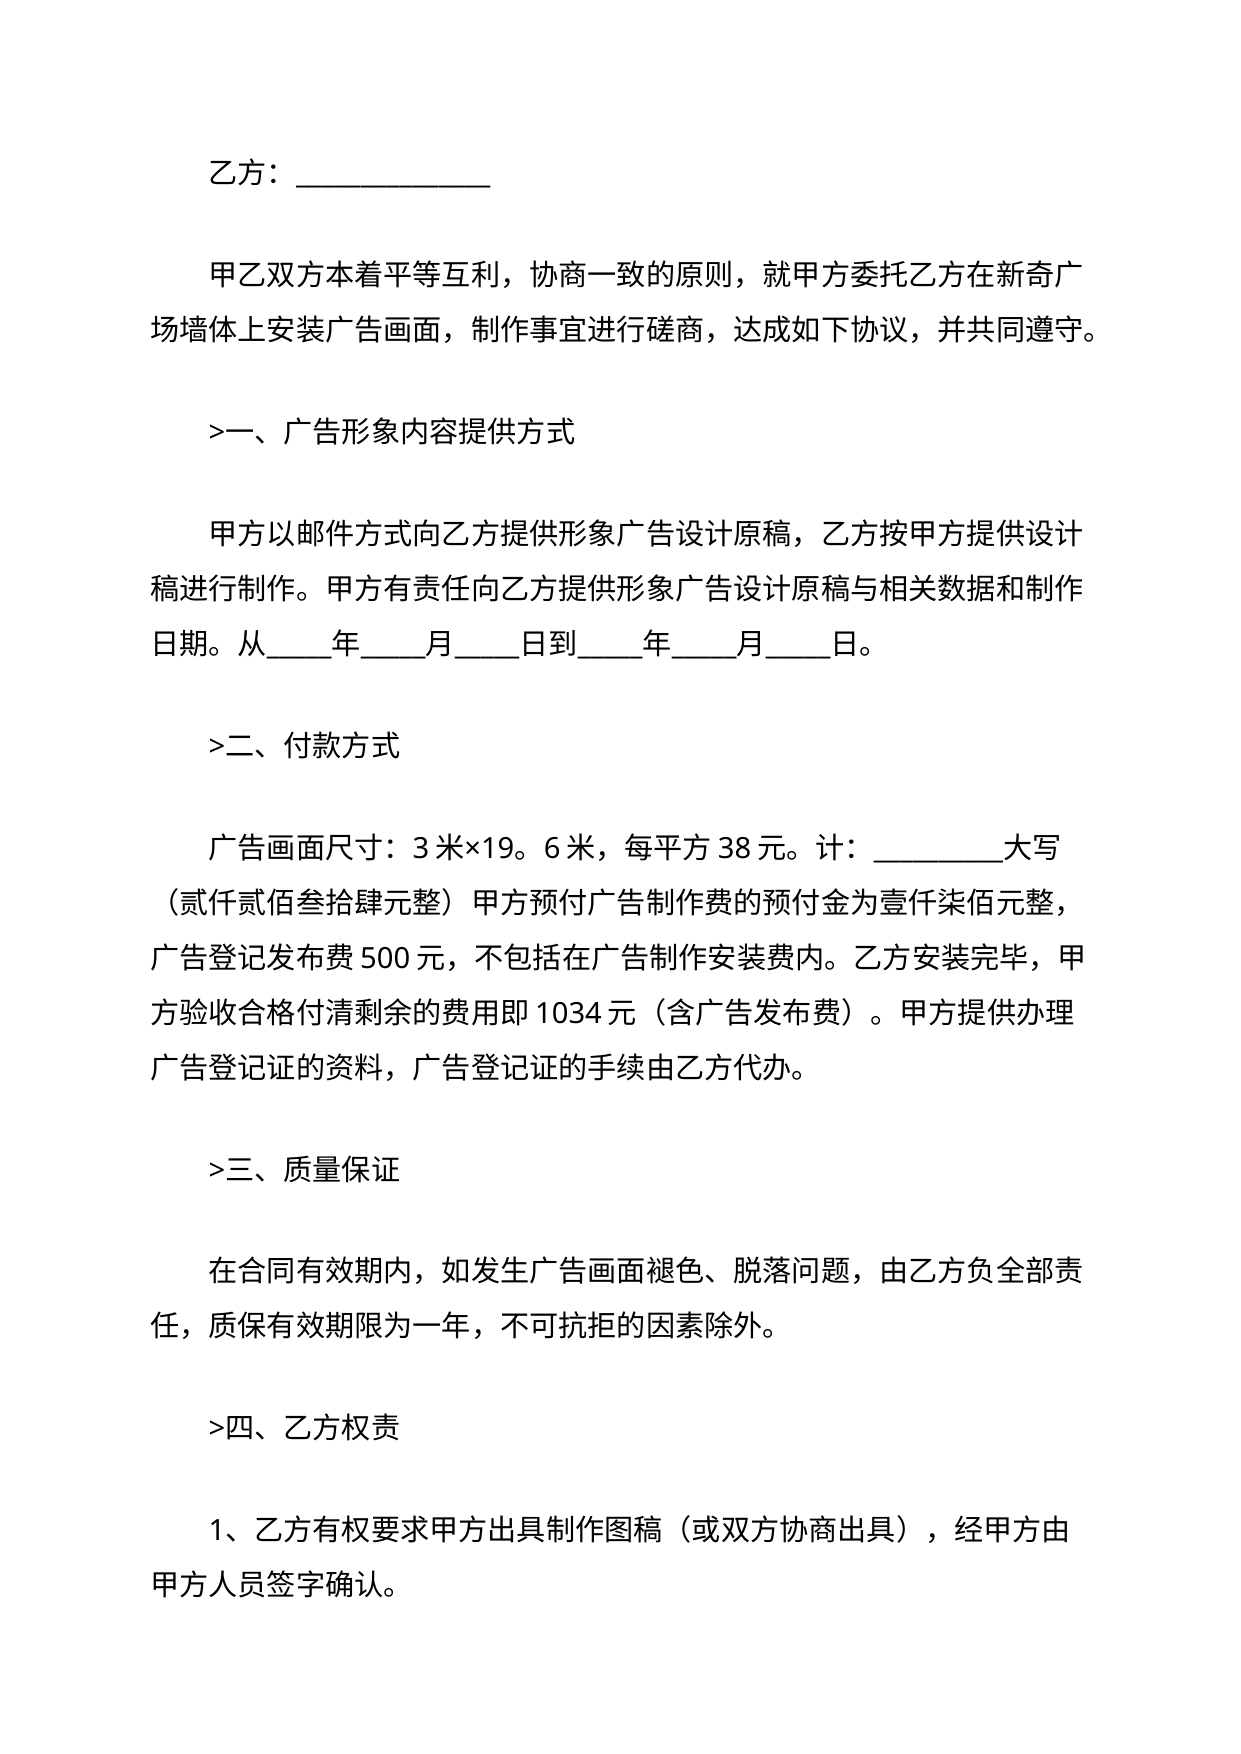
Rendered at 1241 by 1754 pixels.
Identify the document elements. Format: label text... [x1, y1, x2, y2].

text >二、付款方式 [150, 722, 1090, 765]
text 甲乙双方本着平等互利，协商一致的原则，就甲方委托乙方在新奇广场墙体上安装广告画面，制作事宜进行磋商，达成如下协议，并共同遵守。 [150, 252, 1090, 349]
text 甲方以邮件方式向乙方提供形象广告设计原稿，乙方按甲方提供设计稿进行制作。甲方有责任向乙方提供形象广告设计原稿与相关数据和制作日期。从_____年_____月_____日到_____年_____月_____日。 [150, 511, 1090, 663]
text >三、质量保证 [150, 1146, 1090, 1188]
text 在合同有效期内，如发生广告画面褪色、脱落问题，由乙方负全部责任，质保有效期限为一年，不可抗拒的因素除外。 [150, 1248, 1090, 1345]
text 1、乙方有权要求甲方出具制作图稿（或双方协商出具），经甲方由甲方人员签字确认。 [150, 1507, 1090, 1604]
text >一、广告形象内容提供方式 [150, 409, 1090, 451]
text 乙方：_______________ [150, 150, 1090, 192]
text 广告画面尺寸：3米×19。6米，每平方38元。计：__________大写（贰仟贰佰叁拾肆元整）甲方预付广告制作费的预付金为壹仟柒佰元整，广告登记发布费500元，不包括在广告制作安装费内。乙方安装完毕，甲方验收合格付清剩余的费用即1034元（含广告发布费）。甲方提供办理广告登记证的资料，广告登记证的手续由乙方代办。 [150, 824, 1090, 1087]
text >四、乙方权责 [150, 1405, 1090, 1447]
